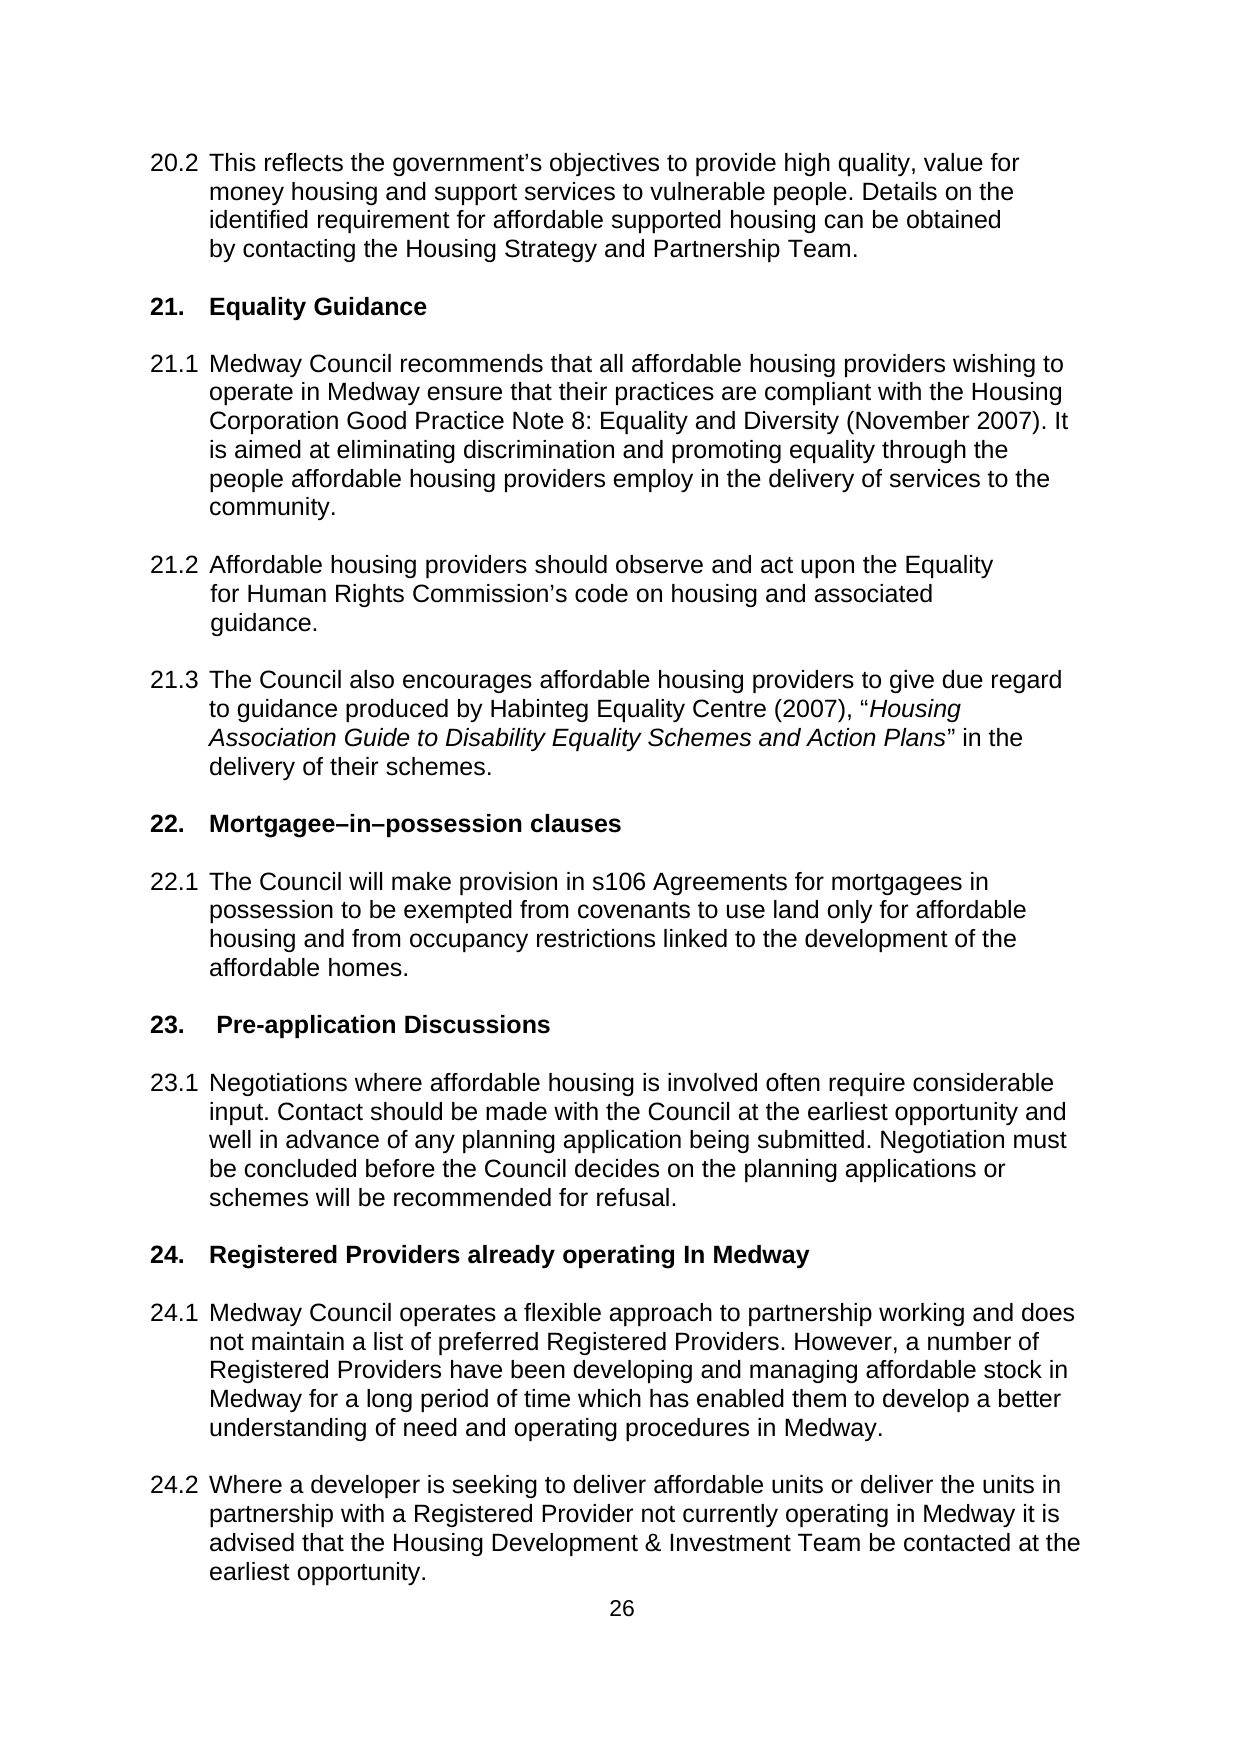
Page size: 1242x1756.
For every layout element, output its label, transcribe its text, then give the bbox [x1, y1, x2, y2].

list The Council will make provision in s106 Agreements for mortgagees in possession to be exempted from covenants to use land only for affordable housing and from occupancy restrictions linked to the development of the affordable homes. [150, 866, 1029, 981]
list This reflects the government’s objectives to provide high quality, value for money housing and support services to vulnerable people. Details on the identified requirement for affordable supported housing can be obtained by contacting the Housing Strategy and Partnership Team. [150, 148, 1032, 263]
list Medway Council operates a flexible approach to partnership working and does not maintain a list of preferred Registered Providers. However, a number of Registered Providers have been developing and managing affordable stock in Medway for a long period of time which has enabled them to develop a better understanding of need and operating procedures in Medway. [150, 1298, 1077, 1442]
subtitle Registered Providers already operating In Medway [150, 1240, 1104, 1269]
list Affordable housing providers should observe and act upon the Equality for Human Rights Commission’s code on housing and associated guidance. [150, 550, 1027, 636]
list The Council also encourages affordable housing providers to give due regard to guidance produced by Habinteg Equality Centre (2007), “Housing Association Guide to Disability Equality Schemes and Action Plans” in the delivery of their schemes. [150, 665, 1064, 780]
subtitle Mortgagee–in–possession clauses [150, 809, 1104, 838]
list Medway Council recommends that all affordable housing providers wishing to operate in Medway ensure that their practices are compliant with the Housing Corporation Good Practice Note 8: Equality and Diversity (November 2007). It is aimed at eliminating discrimination and promoting equality through the people affordable housing providers employ in the delivery of services to the community. [150, 349, 1071, 521]
list Where a developer is seeking to deliver affordable units or deliver the units in partnership with a Registered Provider not currently operating in Medway it is advised that the Housing Development & Investment Team be contacted at the earliest opportunity. [150, 1470, 1083, 1585]
subtitle Pre-application Discussions [150, 1010, 1104, 1039]
list Negotiations where affordable housing is involved often require considerable input. Contact should be made with the Council at the earliest opportunity and well in advance of any planning application being submitted. Negotiation must be concluded before the Council decides on the planning applications or schemes will be recommended for refusal. [150, 1068, 1069, 1212]
subtitle Equality Guidance [150, 292, 1104, 321]
